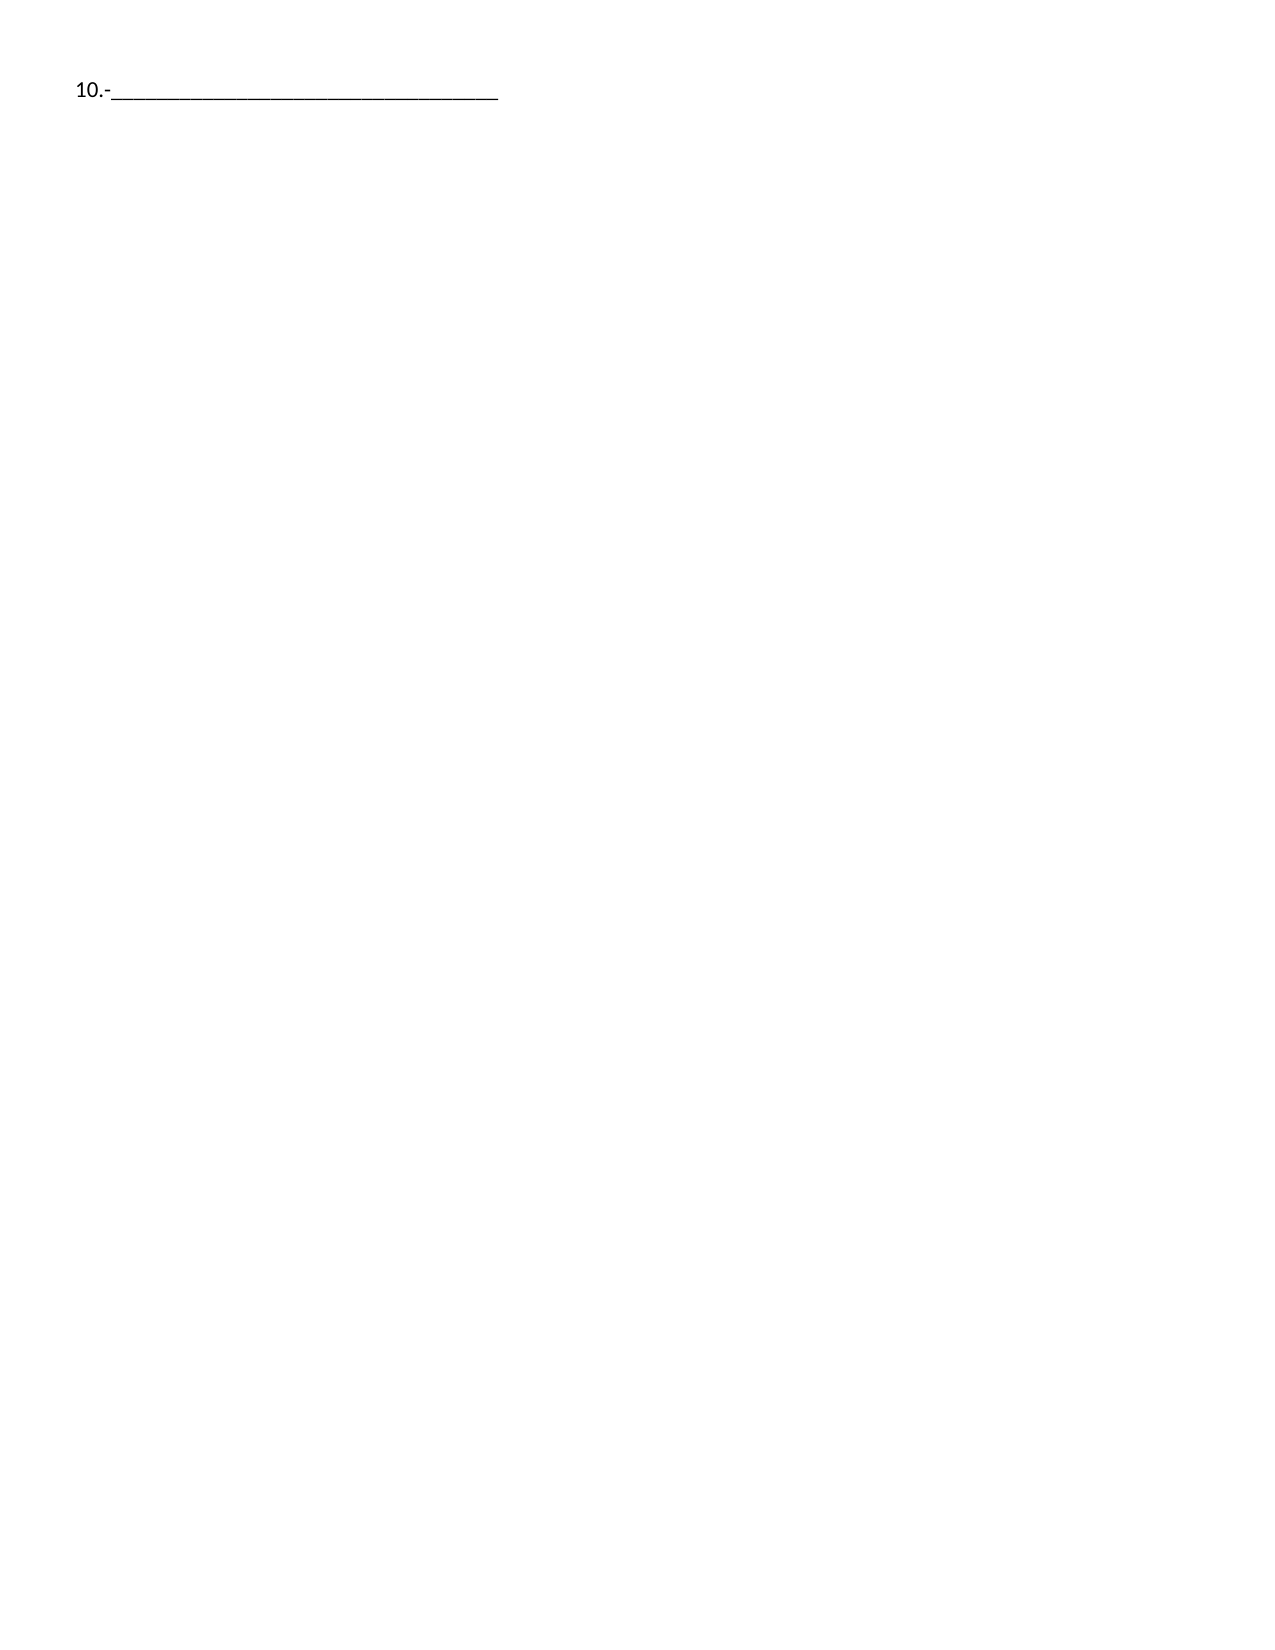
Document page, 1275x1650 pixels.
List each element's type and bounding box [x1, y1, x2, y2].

text [75, 75, 601, 103]
